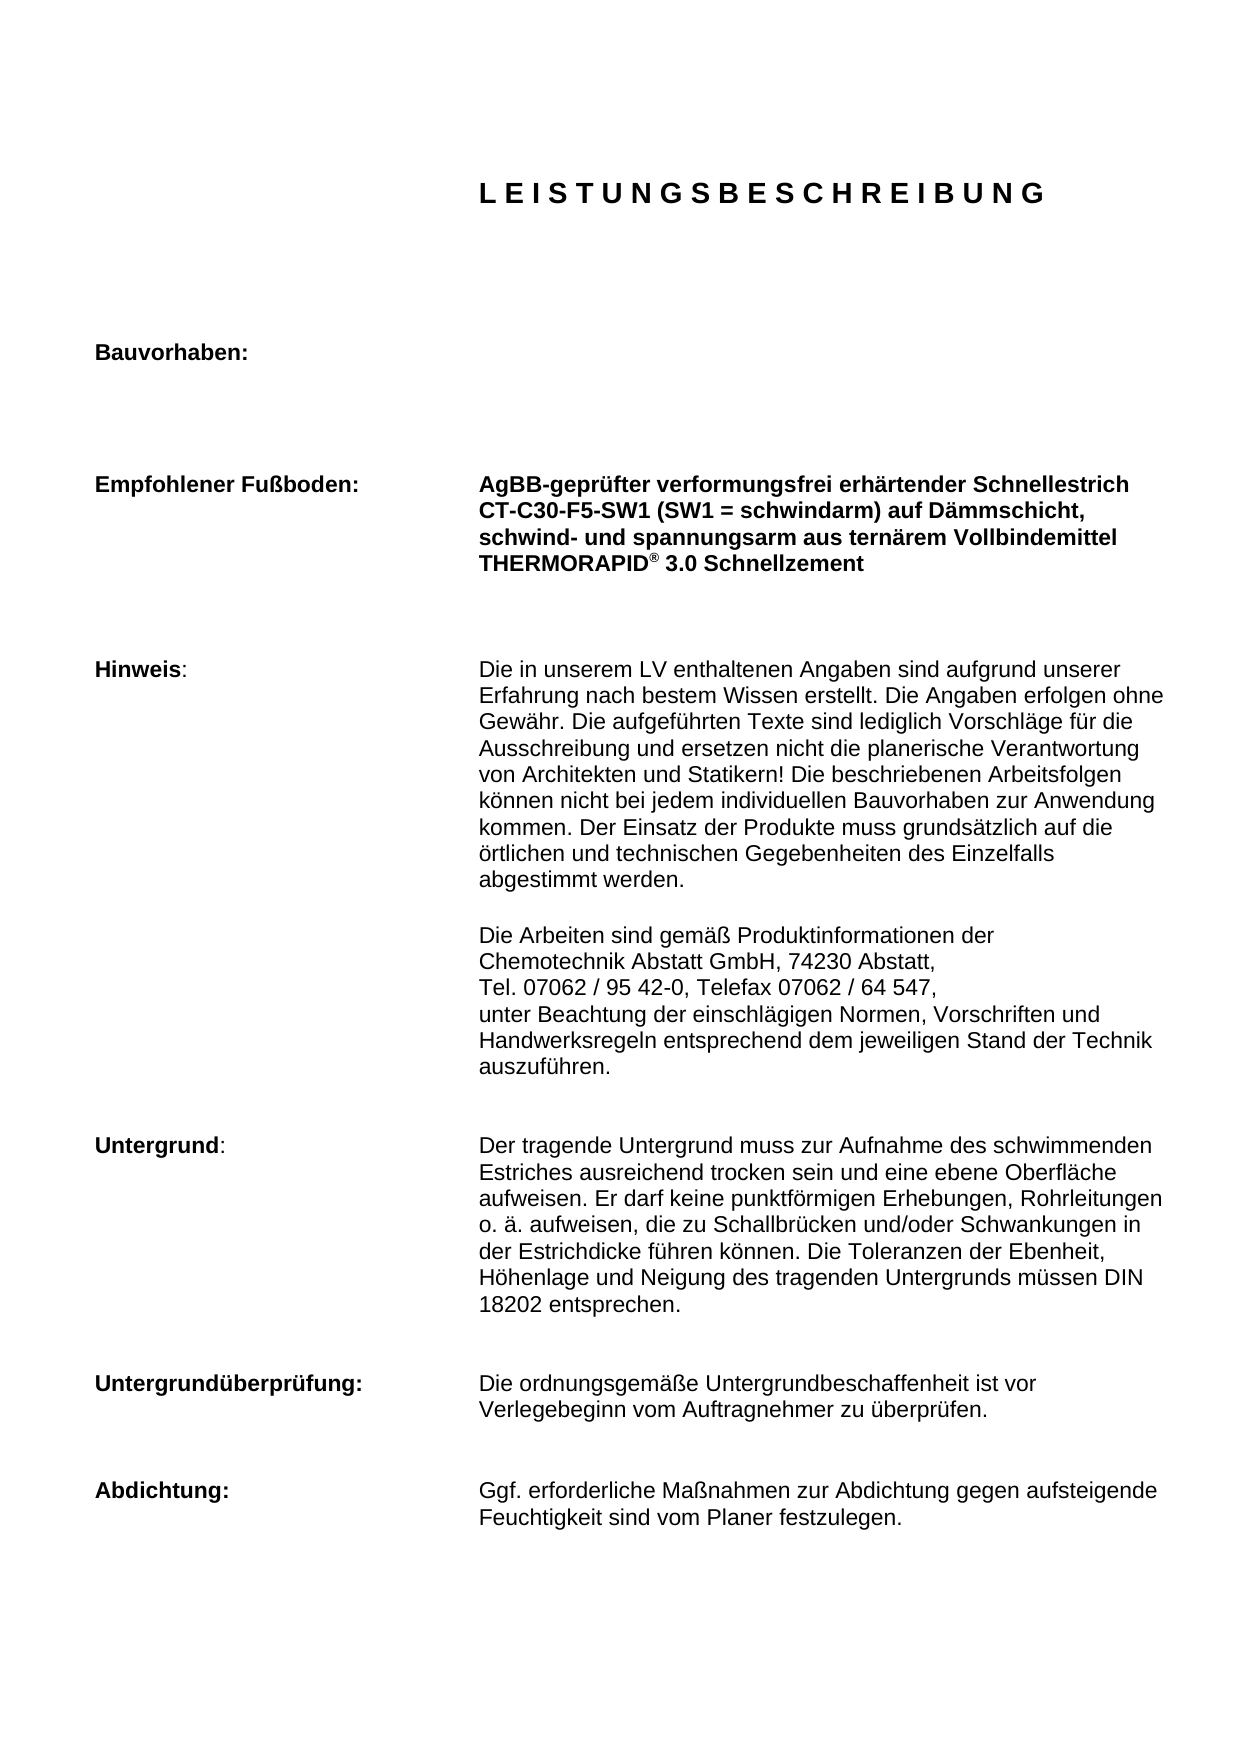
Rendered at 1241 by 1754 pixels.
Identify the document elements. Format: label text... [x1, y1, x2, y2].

text Die Arbeiten sind gemäß Produktinformationen der Chemotechnik Abstatt GmbH, 74230 Abstatt, Tel. 07062 / 95 42-0, Telefax 07062 / 64 547, [94, 922, 1166, 1001]
text Bauvorhaben: [94, 339, 1166, 366]
text unter Beachtung der einschlägigen Normen, Vorschriften und Handwerksregeln entsprechend dem jeweiligen Stand der Technik auszuführen. [94, 1001, 1166, 1080]
text Untergrundüberprüfung: Die ordnungsgemäße Untergrundbeschaffenheit ist vor Verlegebeginn vom Auftragnehmer zu überprüfen. [94, 1369, 1166, 1451]
text Untergrund: Der tragende Untergrund muss zur Aufnahme des schwimmenden Estriches ausreichend trocken sein und eine ebene Oberfläche aufweisen. Er darf keine punktförmigen Erhebungen, Rohrleitungen o. ä. aufweisen, die zu Schallbrücken und/oder Schwankungen in der Estrichdicke führen können. Die Toleranzen der Ebenheit, Höhenlage und Neigung des tragenden Untergrunds müssen DIN 18202 entsprechen. [94, 1132, 1166, 1317]
text Abdichtung: Ggf. erforderliche Maßnahmen zur Abdichtung gegen aufsteigende Feuchtigkeit sind vom Planer festzulegen. [94, 1477, 1166, 1530]
text Empfohlener Fußboden: AgBB-geprüfter verformungsfrei erhärtender Schnellestrich CT-C30-F5-SW1 (SW1 = schwindarm) auf Dämmschicht, schwind- und spannungsarm aus ternärem Vollbindemittel THERMORAPID® 3.0 Schnellzement [94, 471, 1166, 577]
text Hinweis: Die in unserem LV enthaltenen Angaben sind aufgrund unserer Erfahrung nach bestem Wissen erstellt. Die Angaben erfolgen ohne Gewähr. Die aufgeführten Texte sind lediglich Vorschläge für die Ausschreibung und ersetzen nicht die planerische Verantwortung von Architekten und Statikern! Die beschriebenen Arbeitsfolgen können nicht bei jedem individuellen Bauvorhaben zur Anwendung kommen. Der Einsatz der Produkte muss grundsätzlich auf die örtlichen und technischen Gegebenheiten des Einzelfalls abgestimmt werden. [94, 656, 1166, 893]
